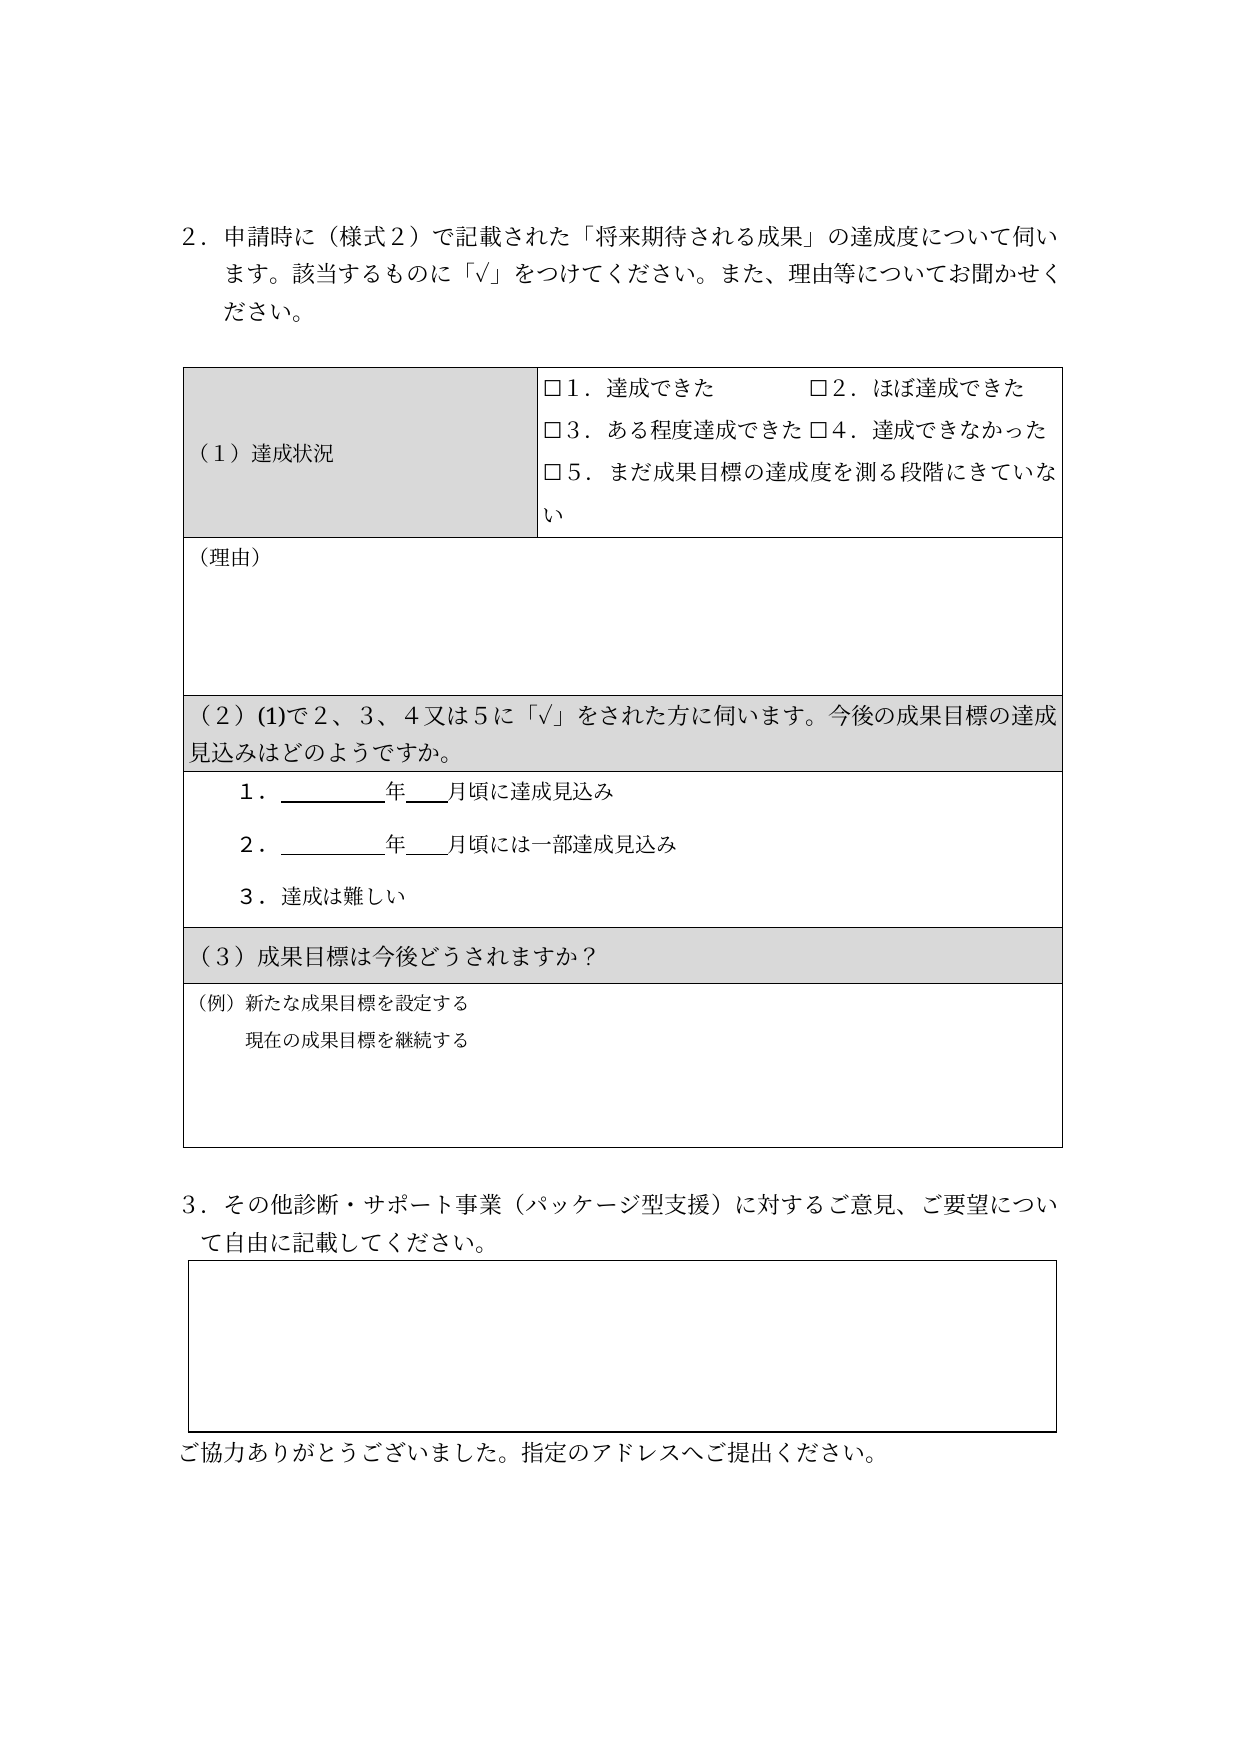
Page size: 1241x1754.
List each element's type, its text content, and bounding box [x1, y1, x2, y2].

table_cell （３）成果目標は今後どうされますか？ [184, 928, 1062, 983]
table_cell 年 月頃に達成見込み 年 月頃には一部達成見込み 達成は難しい [184, 772, 1062, 927]
table_cell （２）(1)で２、３、４又は５に「✓」をされた方に伺います。今後の成果目標の達成見込みはどのようですか。 [184, 696, 1062, 771]
table_header [189, 1261, 1056, 1431]
table_header １．達成できた ２．ほぼ達成できた ３．ある程度達成できた ４．達成できなかった ５．まだ成果目標の達成度を測る段階にきていない [538, 368, 1062, 537]
table_header （１）達成状況 [184, 368, 537, 537]
table_cell （理由） [184, 538, 1062, 694]
text ご協力ありがとうございました。指定のアドレスへご提出ください。 [177, 1432, 1063, 1470]
text ３．その他診断・サポート事業（パッケージ型支援）に対するご意見、ご要望について自由に記載してください。 [177, 1185, 1063, 1260]
text ２．申請時に（様式２）で記載された「将来期待される成果」の達成度について伺います。該当するものに「✓」をつけてください。また、理由等についてお聞かせください。 [177, 217, 1063, 329]
table_cell （例）新たな成果目標を設定する 現在の成果目標を継続する [184, 984, 1062, 1147]
